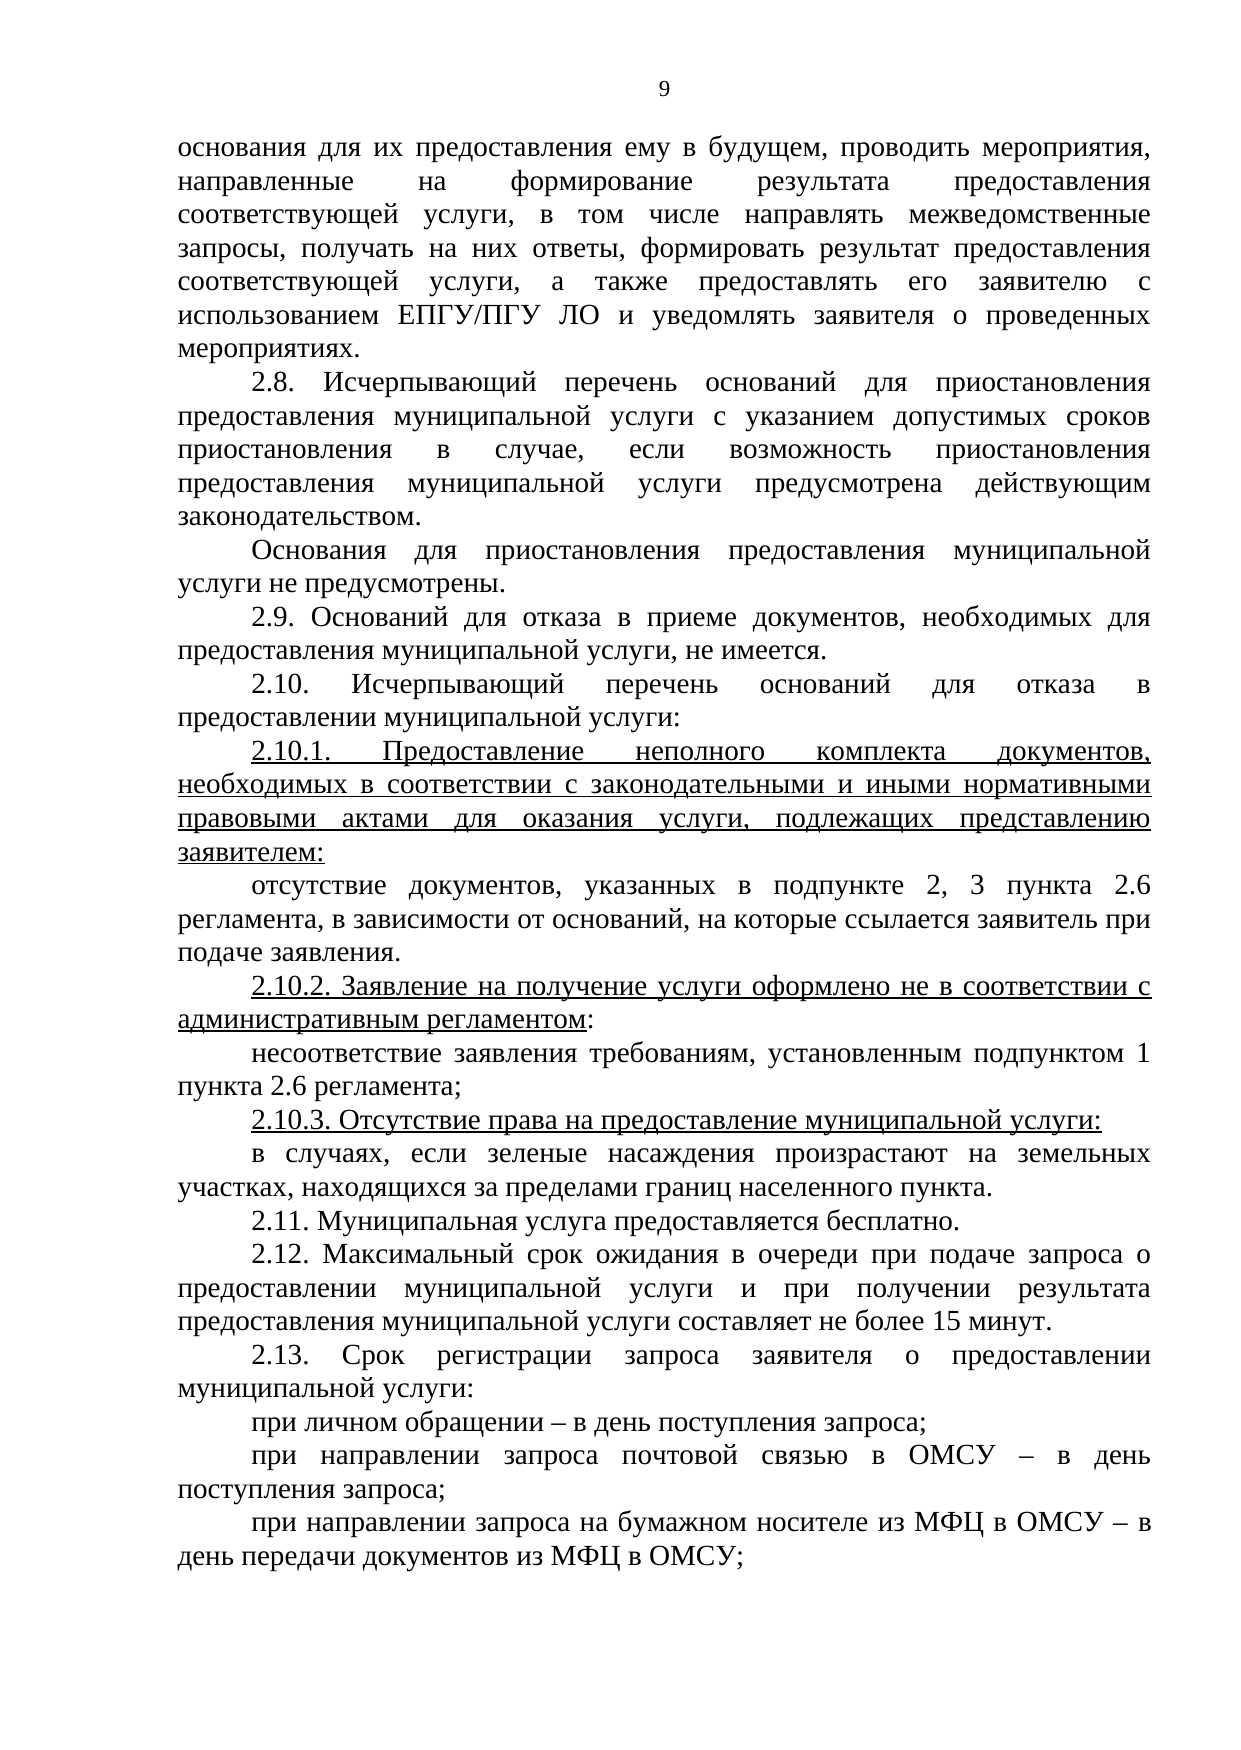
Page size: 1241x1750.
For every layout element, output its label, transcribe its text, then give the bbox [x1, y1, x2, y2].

text 2.10.1. Предоставление неполного комплекта документов, необходимых в соответствии с законодательными и иными нормативными правовыми актами для оказания услуги, подлежащих представлению заявителем: [177, 733, 1152, 796]
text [177, 129, 1152, 364]
text 2.10.1. Предоставление неполного комплекта документов, необходимых в соответствии с законодательными и иными нормативными правовыми актами для оказания услуги, подлежащих представлению заявителем: [177, 797, 1152, 867]
text при направлении запроса почтовой связью в ОМСУ – в день поступления запроса; [177, 1437, 1152, 1504]
text отсутствие документов, указанных в подпункте 2, 3 пункта 2.6 регламента, в зависимости от оснований, на которые ссылается заявитель при подаче заявления. [177, 867, 1152, 968]
text 2.11. Муниципальная услуга предоставляется бесплатно. [177, 1203, 1152, 1236]
text Основания для приостановления предоставления муниципальной услуги не предусмотрены. [177, 532, 1152, 599]
text при личном обращении – в день поступления запроса; [177, 1404, 1152, 1437]
text при направлении запроса на бумажном носителе из МФЦ в ОМСУ – в день передачи документов из МФЦ в ОМСУ; [177, 1504, 1152, 1572]
text 2.9. Оснований для отказа в приеме документов, необходимых для предоставления муниципальной услуги, не имеется. [177, 599, 1152, 666]
text 2.10.2. Заявление на получение услуги оформлено не в соответствии с административным регламентом: [177, 968, 1152, 1035]
text несоответствие заявления требованиям, установленным подпунктом 1 пункта 2.6 регламента; [177, 1035, 1152, 1102]
text 2.12. Максимальный срок ожидания в очереди при подаче запроса о предоставлении муниципальной услуги и при получении результата предоставления муниципальной услуги составляет не более 15 минут. [177, 1236, 1152, 1337]
text в случаях, если зеленые насаждения произрастают на земельных участках, находящихся за пределами границ населенного пункта. [177, 1136, 1152, 1203]
text 2.10.3. Отсутствие права на предоставление муниципальной услуги: [177, 1102, 1152, 1136]
text 2.13. Срок регистрации запроса заявителя о предоставлении муниципальной услуги: [177, 1337, 1152, 1404]
text 2.10. Исчерпывающий перечень оснований для отказа в предоставлении муниципальной услуги: [177, 666, 1152, 733]
text 2.8. Исчерпывающий перечень оснований для приостановления предоставления муниципальной услуги с указанием допустимых сроков приостановления в случае, если возможность приостановления предоставления муниципальной услуги предусмотрена действующим законодательством. [177, 364, 1152, 532]
